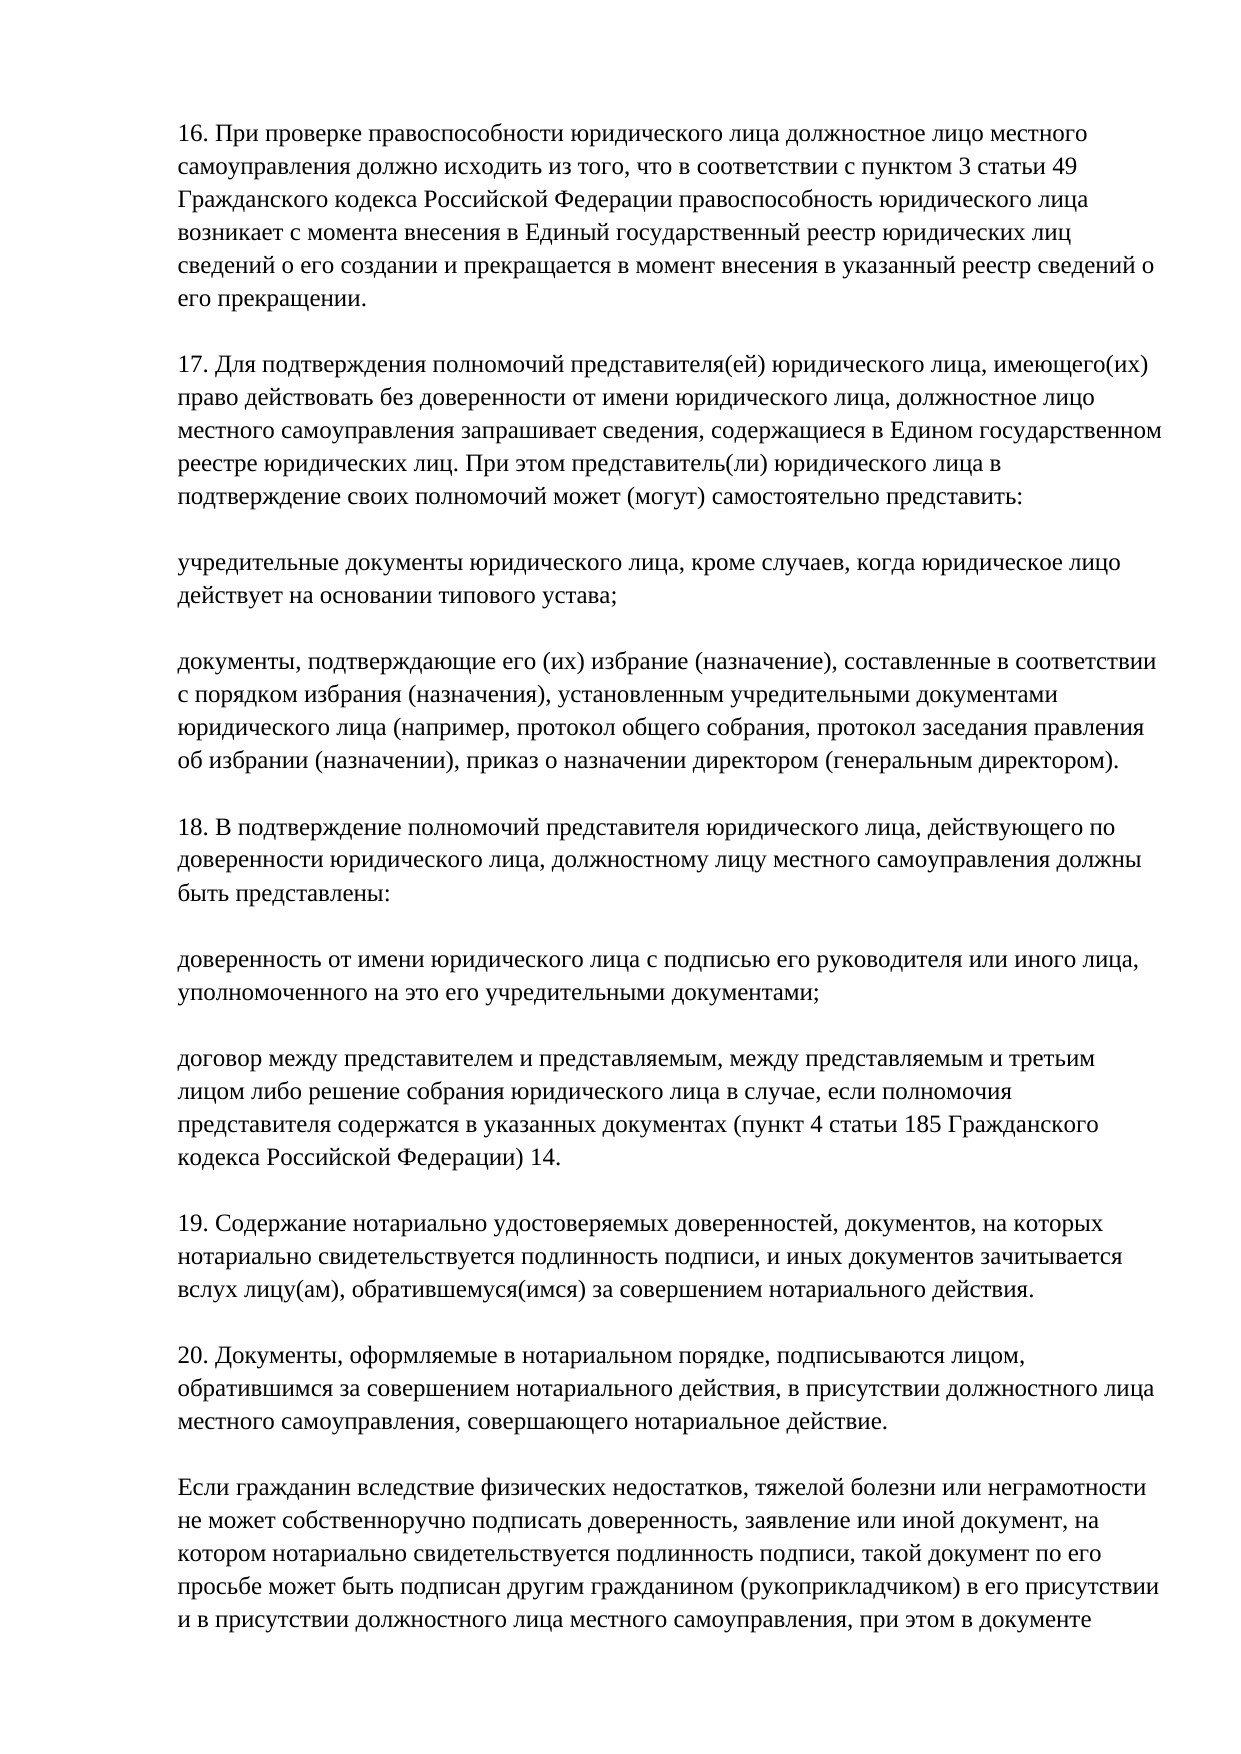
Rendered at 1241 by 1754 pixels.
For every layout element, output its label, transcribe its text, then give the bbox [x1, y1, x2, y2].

text 18. В подтверждение полномочий представителя юридического лица, действующего по доверенности юридического лица, должностному лицу местного самоуправления должны быть представлены: [177, 812, 1167, 906]
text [177, 1472, 1167, 1633]
text 19. Содержание нотариально удостоверяемых доверенностей, документов, на которых нотариально свидетельствуется подлинность подписи, и иных документов зачитывается вслух лицу(ам), обратившемуся(имся) за совершением нотариального действия. [177, 1208, 1167, 1303]
text 17. Для подтверждения полномочий представителя(ей) юридического лица, имеющего(их) право действовать без доверенности от имени юридического лица, должностное лицо местного самоуправления запрашивает сведения, содержащиеся в Едином государственном реестре юридических лиц. При этом представитель(ли) юридического лица в подтверждение своих полномочий может (могут) самостоятельно представить: [177, 349, 1167, 510]
text документы, подтверждающие его (их) избрание (назначение), составленные в соответствии с порядком избрания (назначения), установленным учредительными документами юридического лица (например, протокол общего собрания, протокол заседания правления об избрании (назначении), приказ о назначении директором (генеральным директором). [177, 646, 1167, 774]
text договор между представителем и представляемым, между представляемым и третьим лицом либо решение собрания юридического лица в случае, если полномочия представителя содержатся в указанных документах (пункт 4 статьи 185 Гражданского кодекса Российской Федерации) 14. [177, 1043, 1167, 1171]
text 16. При проверке правоспособности юридического лица должностное лицо местного самоуправления должно исходить из того, что в соответствии с пунктом 3 статьи 49 Гражданского кодекса Российской Федерации правоспособность юридического лица возникает с момента внесения в Единый государственный реестр юридических лиц сведений о его создании и прекращается в момент внесения в указанный реестр сведений о его прекращении. [177, 118, 1167, 312]
text доверенность от имени юридического лица с подписью его руководителя или иного лица, уполномоченного на это его учредительными документами; [177, 944, 1167, 1005]
text учредительные документы юридического лица, кроме случаев, когда юридическое лицо действует на основании типового устава; [177, 547, 1167, 609]
text 20. Документы, оформляемые в нотариальном порядке, подписываются лицом, обратившимся за совершением нотариального действия, в присутствии должностного лица местного самоуправления, совершающего нотариальное действие. [177, 1340, 1167, 1435]
